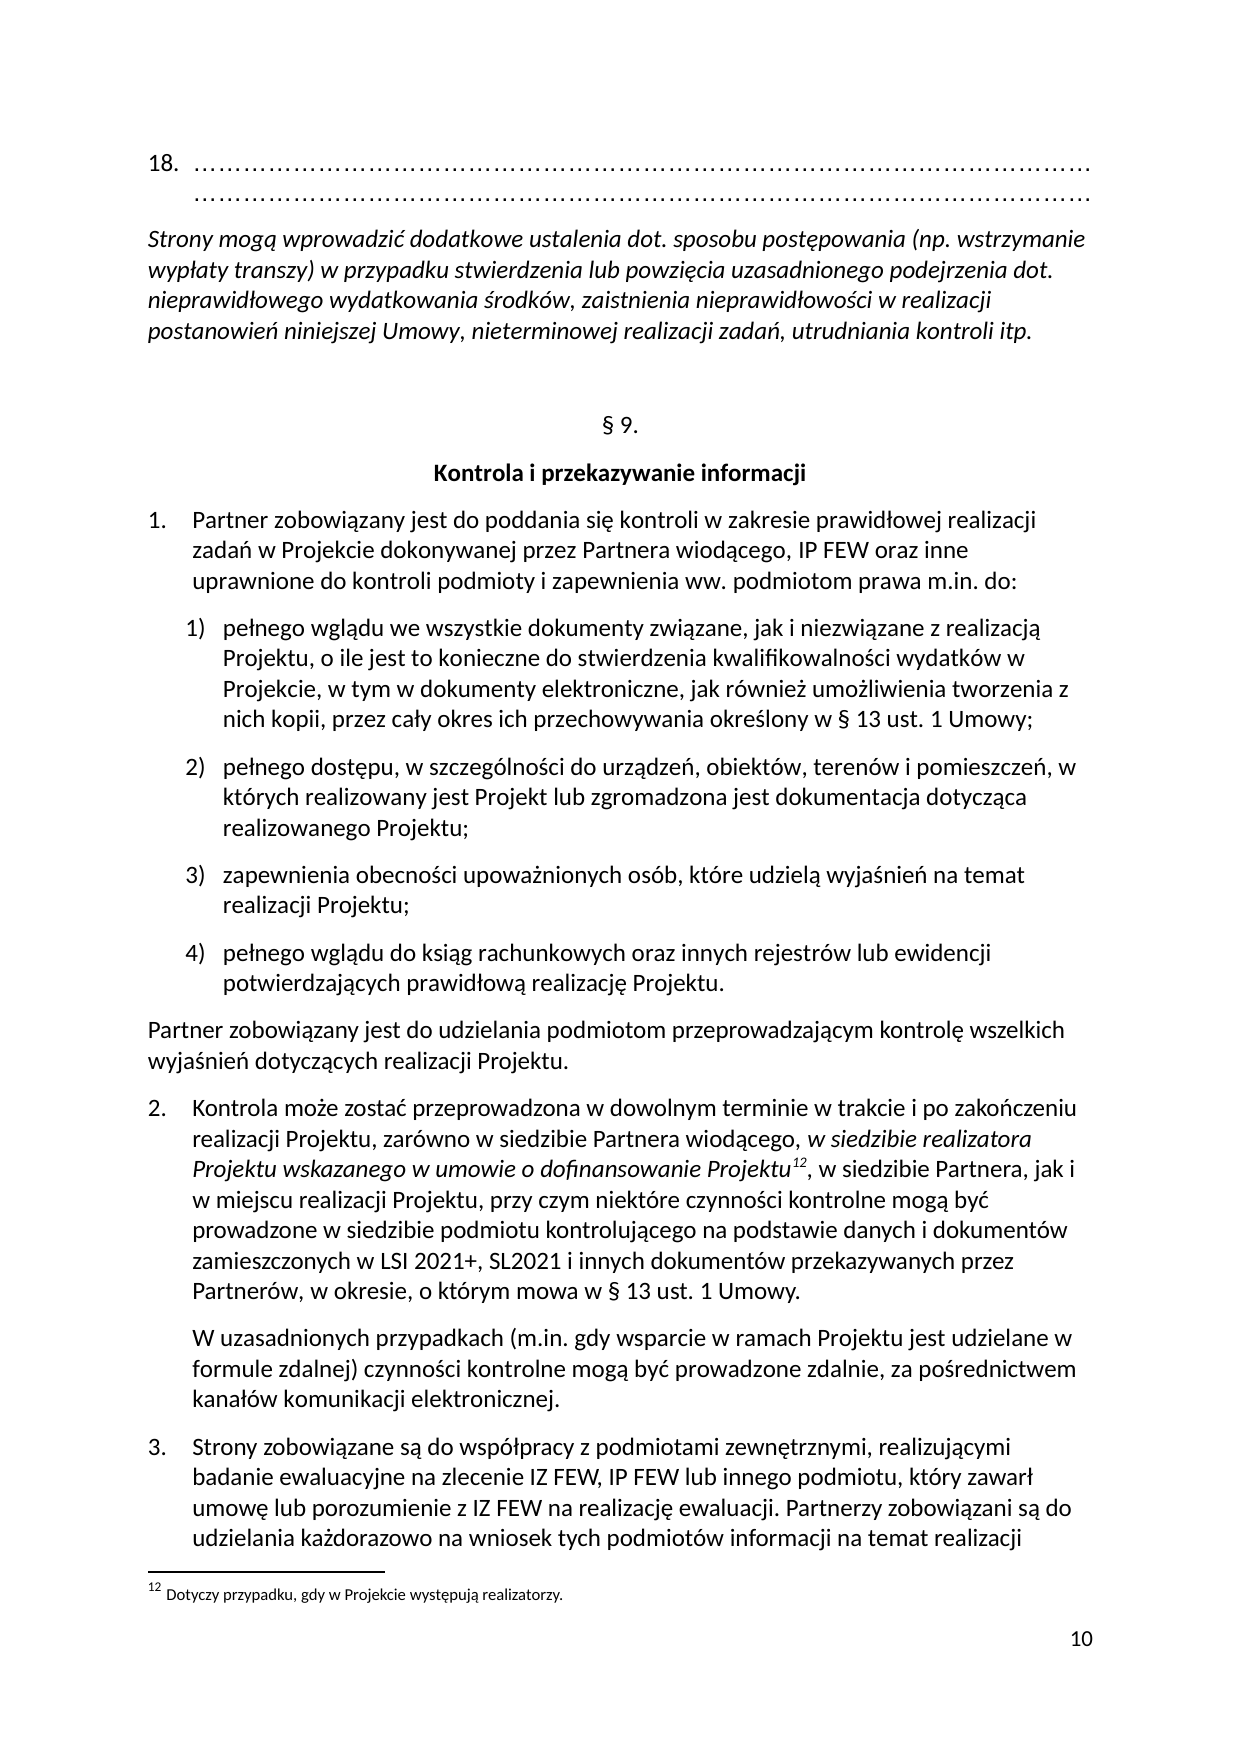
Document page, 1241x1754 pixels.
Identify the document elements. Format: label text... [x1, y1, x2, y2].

text § 9. [148, 409, 1093, 440]
text W uzasadnionych przypadkach (m.in. gdy wsparcie w ramach Projektu jest udzielane w formule zdalnej) czynności kontrolne mogą być prowadzone zdalnie, za pośrednictwem kanałów komunikacji elektronicznej. [192, 1322, 1093, 1414]
list pełnego wglądu we wszystkie dokumenty związane, jak i niezwiązane z realizacją Projektu, o ile jest to konieczne do stwierdzenia kwalifikowalności wydatków w Projekcie, w tym w dokumenty elektroniczne, jak również umożliwienia tworzenia z nich kopii, przez cały okres ich przechowywania określony w § 13 ust. 1 Umowy; [185, 612, 1093, 734]
list ……………………………………………………………………………………………………………………………………………………………………………………………… [148, 148, 1093, 207]
text Partner zobowiązany jest do udzielania podmiotom przeprowadzającym kontrolę wszelkich wyjaśnień dotyczących realizacji Projektu. [148, 1014, 1093, 1076]
text Strony mogą wprowadzić dodatkowe ustalenia dot. sposobu postępowania (np. wstrzymanie wypłaty transzy) w przypadku stwierdzenia lub powzięcia uzasadnionego podejrzenia dot. nieprawidłowego wydatkowania środków, zaistnienia nieprawidłowości w realizacji postanowień niniejszej Umowy, nieterminowej realizacji zadań, utrudniania kontroli itp. [148, 223, 1093, 346]
list Kontrola może zostać przeprowadzona w dowolnym terminie w trakcie i po zakończeniu realizacji Projektu, zarówno w siedzibie Partnera wiodącego, w siedzibie realizatora Projektu wskazanego w umowie o dofinansowanie Projektu, w siedzibie Partnera, jak i w miejscu realizacji Projektu, przy czym niektóre czynności kontrolne mogą być prowadzone w siedzibie podmiotu kontrolującego na podstawie danych i dokumentów zamieszczonych w LSI 2021+, SL2021 i innych dokumentów przekazywanych przez Partnerów, w okresie, o którym mowa w § 13 ust. 1 Umowy. [148, 1092, 1093, 1306]
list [148, 1431, 1093, 1553]
list pełnego wglądu do ksiąg rachunkowych oraz innych rejestrów lub ewidencji potwierdzających prawidłową realizację Projektu. [185, 937, 1093, 998]
list Partner zobowiązany jest do poddania się kontroli w zakresie prawidłowej realizacji zadań w Projekcie dokonywanej przez Partnera wiodącego, IP FEW oraz inne uprawnione do kontroli podmioty i zapewnienia ww. podmiotom prawa m.in. do: [148, 504, 1093, 595]
text Kontrola i przekazywanie informacji [148, 457, 1093, 487]
list zapewnienia obecności upoważnionych osób, które udzielą wyjaśnień na temat realizacji Projektu; [185, 859, 1093, 920]
list pełnego dostępu, w szczególności do urządzeń, obiektów, terenów i pomieszczeń, w których realizowany jest Projekt lub zgromadzona jest dokumentacja dotycząca realizowanego Projektu; [185, 751, 1093, 842]
